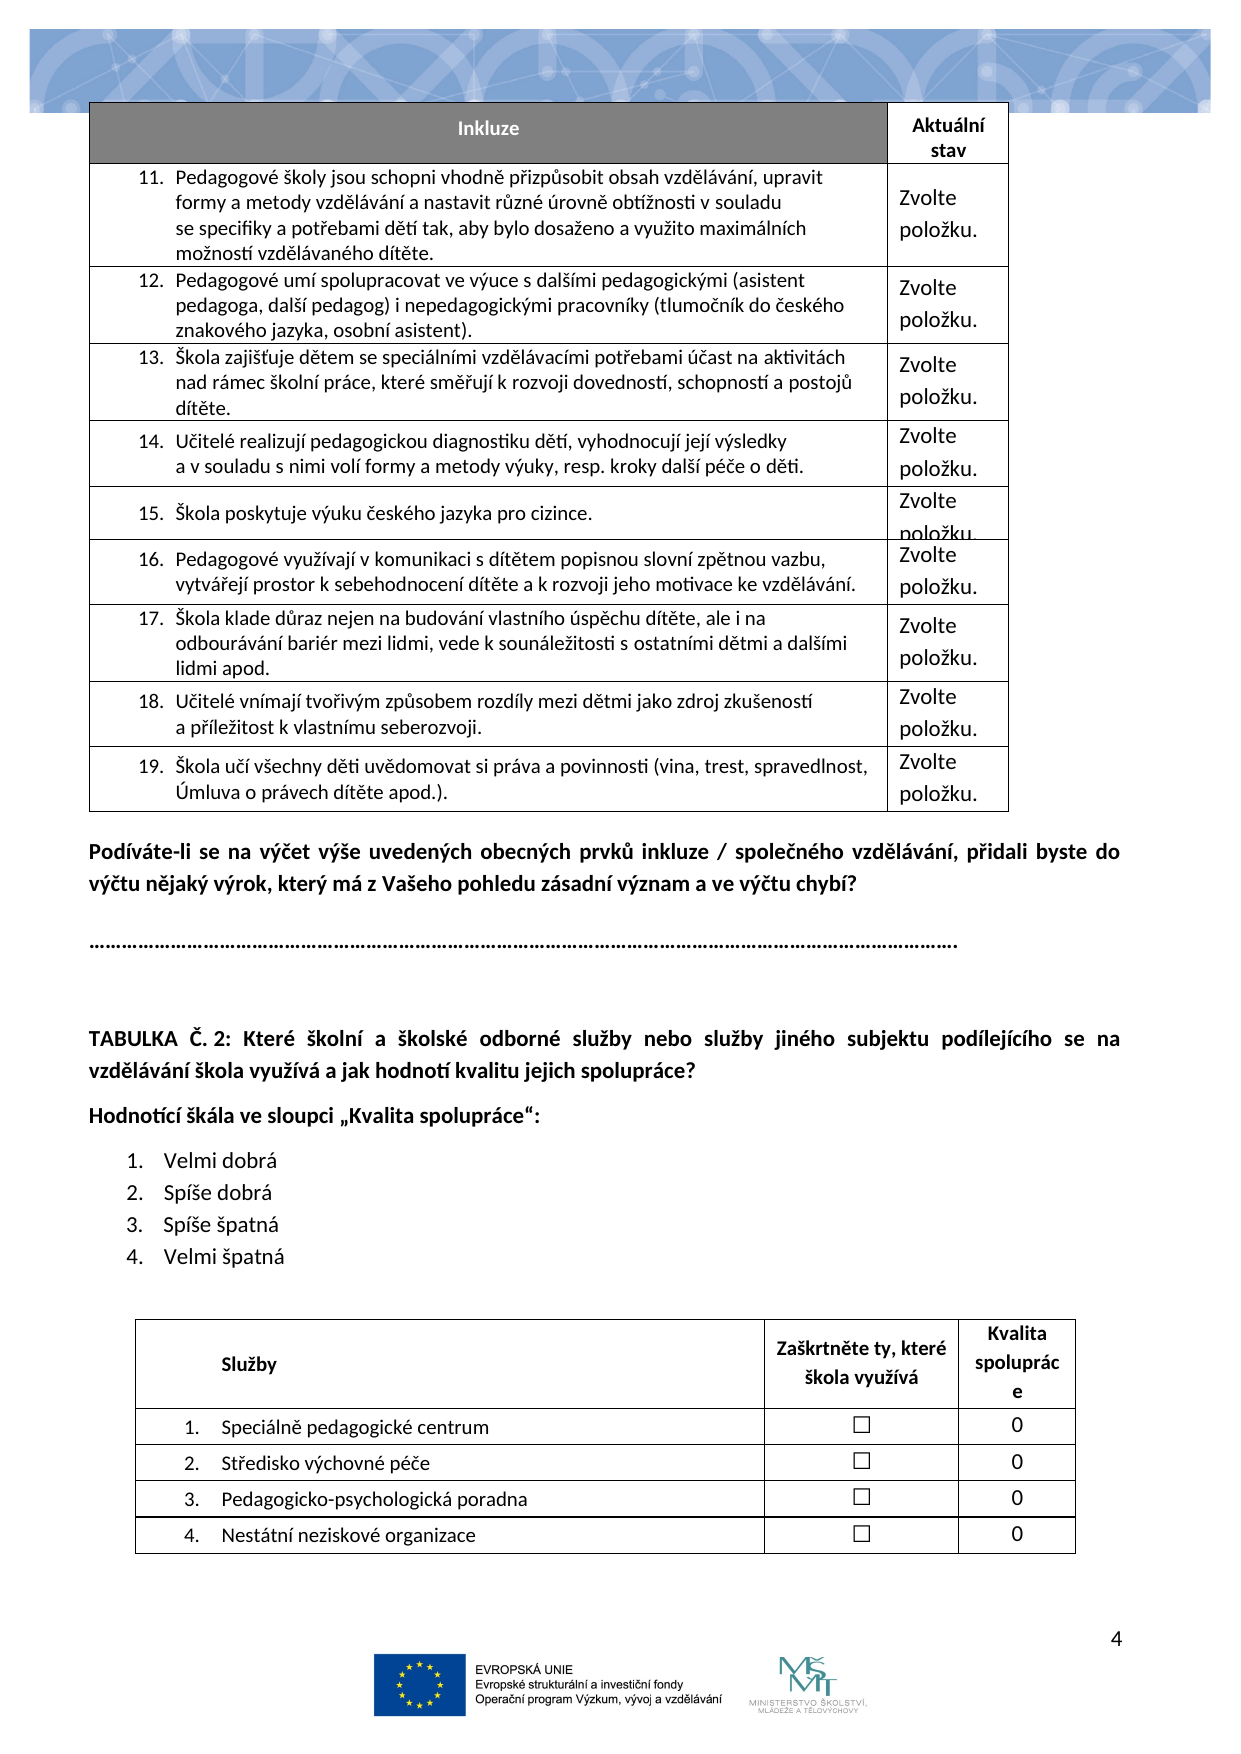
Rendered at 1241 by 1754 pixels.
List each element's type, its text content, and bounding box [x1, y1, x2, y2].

list Spíše špatná [126, 1210, 1122, 1238]
list Velmi špatná [126, 1242, 1122, 1271]
text Podíváte-li se na výčet výše uvedených obecných prvků inkluze / společného vzdělávání, přidali byste do výčtu nějaký výrok, který má z Vašeho pohledu zásadní význam a ve výčtu chybí? [89, 837, 1122, 897]
table_header Inkluze [90, 103, 887, 163]
list Velmi dobrá [126, 1146, 1122, 1174]
table_cell Škola klade důraz nejen na budování vlastního úspěchu dítěte, ale i na odbourávání bariér mezi lidmi, vede k sounáležitosti s ostatními dětmi a dalšími lidmi apod. [90, 605, 887, 681]
table_cell Pedagogové školy jsou schopni vhodně přizpůsobit obsah vzdělávání, upravit formy a metody vzdělávání a nastavit různé úrovně obtížnosti v souladu se specifiky a potřebami dětí tak, aby bylo dosaženo a využito maximálních možností vzdělávaného dítěte. [90, 164, 887, 266]
table_cell Škola poskytuje výuku českého jazyka pro cizince. [90, 487, 887, 539]
table_header Aktuální stav [888, 103, 1008, 163]
text Hodnotící škála ve sloupci „Kvalita spolupráce“: [89, 1101, 1122, 1129]
table_cell 0 [959, 1481, 1075, 1516]
table_cell Středisko výchovné péče [136, 1445, 764, 1480]
table_cell Pedagogicko-psychologická poradna [136, 1481, 764, 1516]
table_cell 0 [959, 1518, 1075, 1553]
table_cell Učitelé vnímají tvořivým způsobem rozdíly mezi dětmi jako zdroj zkušeností a příležitost k vlastnímu seberozvoji. [90, 682, 887, 746]
table_header Kvalita spolupráce [959, 1320, 1075, 1408]
table_cell Učitelé realizují pedagogickou diagnostiku dětí, vyhodnocují její výsledky a v souladu s nimi volí formy a metody výuky, resp. kroky další péče o děti. [90, 421, 887, 486]
table_header Služby [136, 1320, 764, 1408]
list Spíše dobrá [126, 1178, 1122, 1206]
table_cell Speciálně pedagogické centrum [136, 1409, 764, 1444]
table_cell Pedagogové umí spolupracovat ve výuce s dalšími pedagogickými (asistent pedagoga, další pedagog) i nepedagogickými pracovníky (tlumočník do českého znakového jazyka, osobní asistent). [90, 267, 887, 343]
picture [343, 1624, 897, 1747]
text TABULKA Č. 2: Které školní a školské odborné služby nebo služby jiného subjektu podílejícího se na vzdělávání škola využívá a jak hodnotí kvalitu jejich spolupráce? [89, 1024, 1122, 1084]
table_cell 0 [959, 1409, 1075, 1444]
text ……………………………………………………………………………………………………………………………………………. [89, 927, 1122, 955]
table_cell 0 [959, 1445, 1075, 1480]
table_cell [765, 1481, 958, 1516]
table_cell Pedagogové využívají v komunikaci s dítětem popisnou slovní zpětnou vazbu, vytvářejí prostor k sebehodnocení dítěte a k rozvoji jeho motivace ke vzdělávání. [90, 540, 887, 604]
table_cell Nestátní neziskové organizace [136, 1518, 764, 1553]
picture [29, 29, 1211, 113]
table_cell Škola zajišťuje dětem se speciálními vzdělávacími potřebami účast na aktivitách nad rámec školní práce, které směřují k rozvoji dovedností, schopností a postojů dítěte. [90, 344, 887, 420]
table_header Zaškrtněte ty, které škola využívá [765, 1320, 958, 1408]
table_cell Škola učí všechny děti uvědomovat si práva a povinnosti (vina, trest, spravedlnost, Úmluva o právech dítěte apod.). [90, 747, 887, 811]
